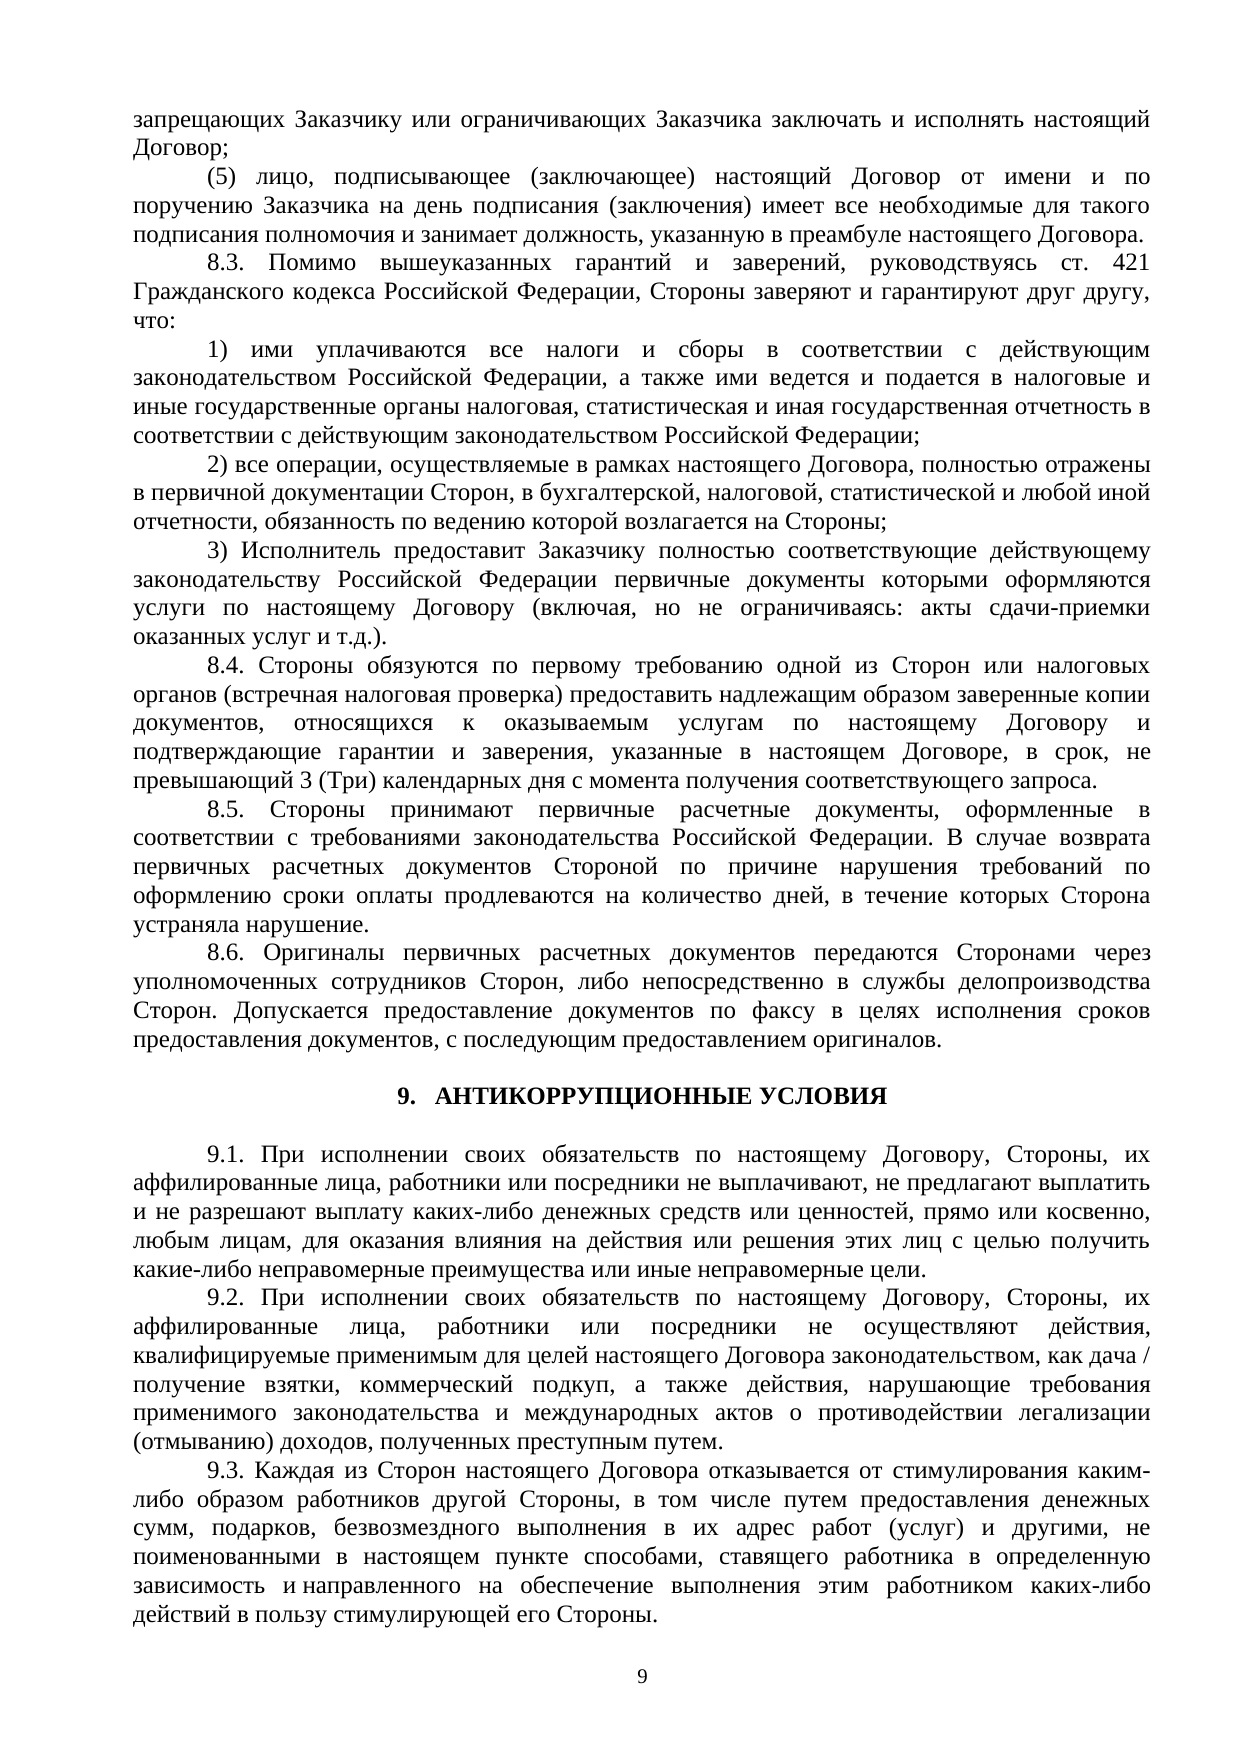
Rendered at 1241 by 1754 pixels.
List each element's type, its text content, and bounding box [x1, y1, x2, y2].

text 9.3. Каждая из Сторон настоящего Договора отказывается от стимулирования каким-либо образом работников другой Стороны, в том числе путем предоставления денежных сумм, подарков, безвозмездного выполнения в их адрес работ (услуг) и другими, не поименованными в настоящем пункте способами, ставящего работника в определенную зависимость и направленного на обеспечение выполнения этим работником каких-либо действий в пользу стимулирующей его Стороны. [133, 1455, 1152, 1627]
text 8.4. Стороны обязуются по первому требованию одной из Сторон или налоговых органов (встречная налоговая проверка) предоставить надлежащим образом заверенные копии документов, относящихся к оказываемым услугам по настоящему Договору и подтверждающие гарантии и заверения, указанные в настоящем Договоре, в срок, не превышающий 3 (Три) календарных дня с момента получения соответствующего запроса. [133, 650, 1152, 794]
text 8.6. Оригиналы первичных расчетных документов передаются Сторонами через уполномоченных сотрудников Сторон, либо непосредственно в службы делопроизводства Сторон. Допускается предоставление документов по факсу в целях исполнения сроков предоставления документов, с последующим предоставлением оригиналов. [133, 937, 1152, 1052]
text (5) лицо, подписывающее (заключающее) настоящий Договор от имени и по поручению Заказчика на день подписания (заключения) имеет все необходимые для такого подписания полномочия и занимает должность, указанную в преамбуле настоящего Договора. [133, 161, 1152, 247]
text 8.5. Стороны принимают первичные расчетные документы, оформленные в соответствии с требованиями законодательства Российской Федерации. В случае возврата первичных расчетных документов Стороной по причине нарушения требований по оформлению сроки оплаты продлеваются на количество дней, в течение которых Сторона устраняла нарушение. [133, 794, 1152, 937]
text 3) Исполнитель предоставит Заказчику полностью соответствующие действующему законодательству Российской Федерации первичные документы которыми оформляются услуги по настоящему Договору (включая, но не ограничиваясь: акты сдачи-приемки оказанных услуг и т.д.). [133, 535, 1152, 650]
text 1) ими уплачиваются все налоги и сборы в соответствии с действующим законодательством Российской Федерации, а также ими ведется и подается в налоговые и иные государственные органы налоговая, статистическая и иная государственная отчетность в соответствии с действующим законодательством Российской Федерации; [133, 334, 1152, 449]
text 9.1. При исполнении своих обязательств по настоящему Договору, Стороны, их аффилированные лица, работники или посредники не выплачивают, не предлагают выплатить и не разрешают выплату каких-либо денежных средств или ценностей, прямо или косвенно, любым лицам, для оказания влияния на действия или решения этих лиц с целью получить какие-либо неправомерные преимущества или иные неправомерные цели. [133, 1139, 1152, 1282]
list АНТИКОРРУПЦИОННЫЕ УСЛОВИЯ [133, 1081, 1152, 1110]
text 9.2. При исполнении своих обязательств по настоящему Договору, Стороны, их аффилированные лица, работники или посредники не осуществляют действия, квалифицируемые применимым для целей настоящего Договора законодательством, как дача / получение взятки, коммерческий подкуп, а также действия, нарушающие требования применимого законодательства и международных актов о противодействии легализации (отмыванию) доходов, полученных преступным путем. [133, 1282, 1152, 1455]
text 8.3. Помимо вышеуказанных гарантий и заверений, руководствуясь ст. 421 Гражданского кодекса Российской Федерации, Стороны заверяют и гарантируют друг другу, что: [133, 247, 1152, 334]
text 2) все операции, осуществляемые в рамках настоящего Договора, полностью отражены в первичной документации Сторон, в бухгалтерской, налоговой, статистической и любой иной отчетности, обязанность по ведению которой возлагается на Стороны; [133, 449, 1152, 535]
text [133, 104, 1152, 161]
